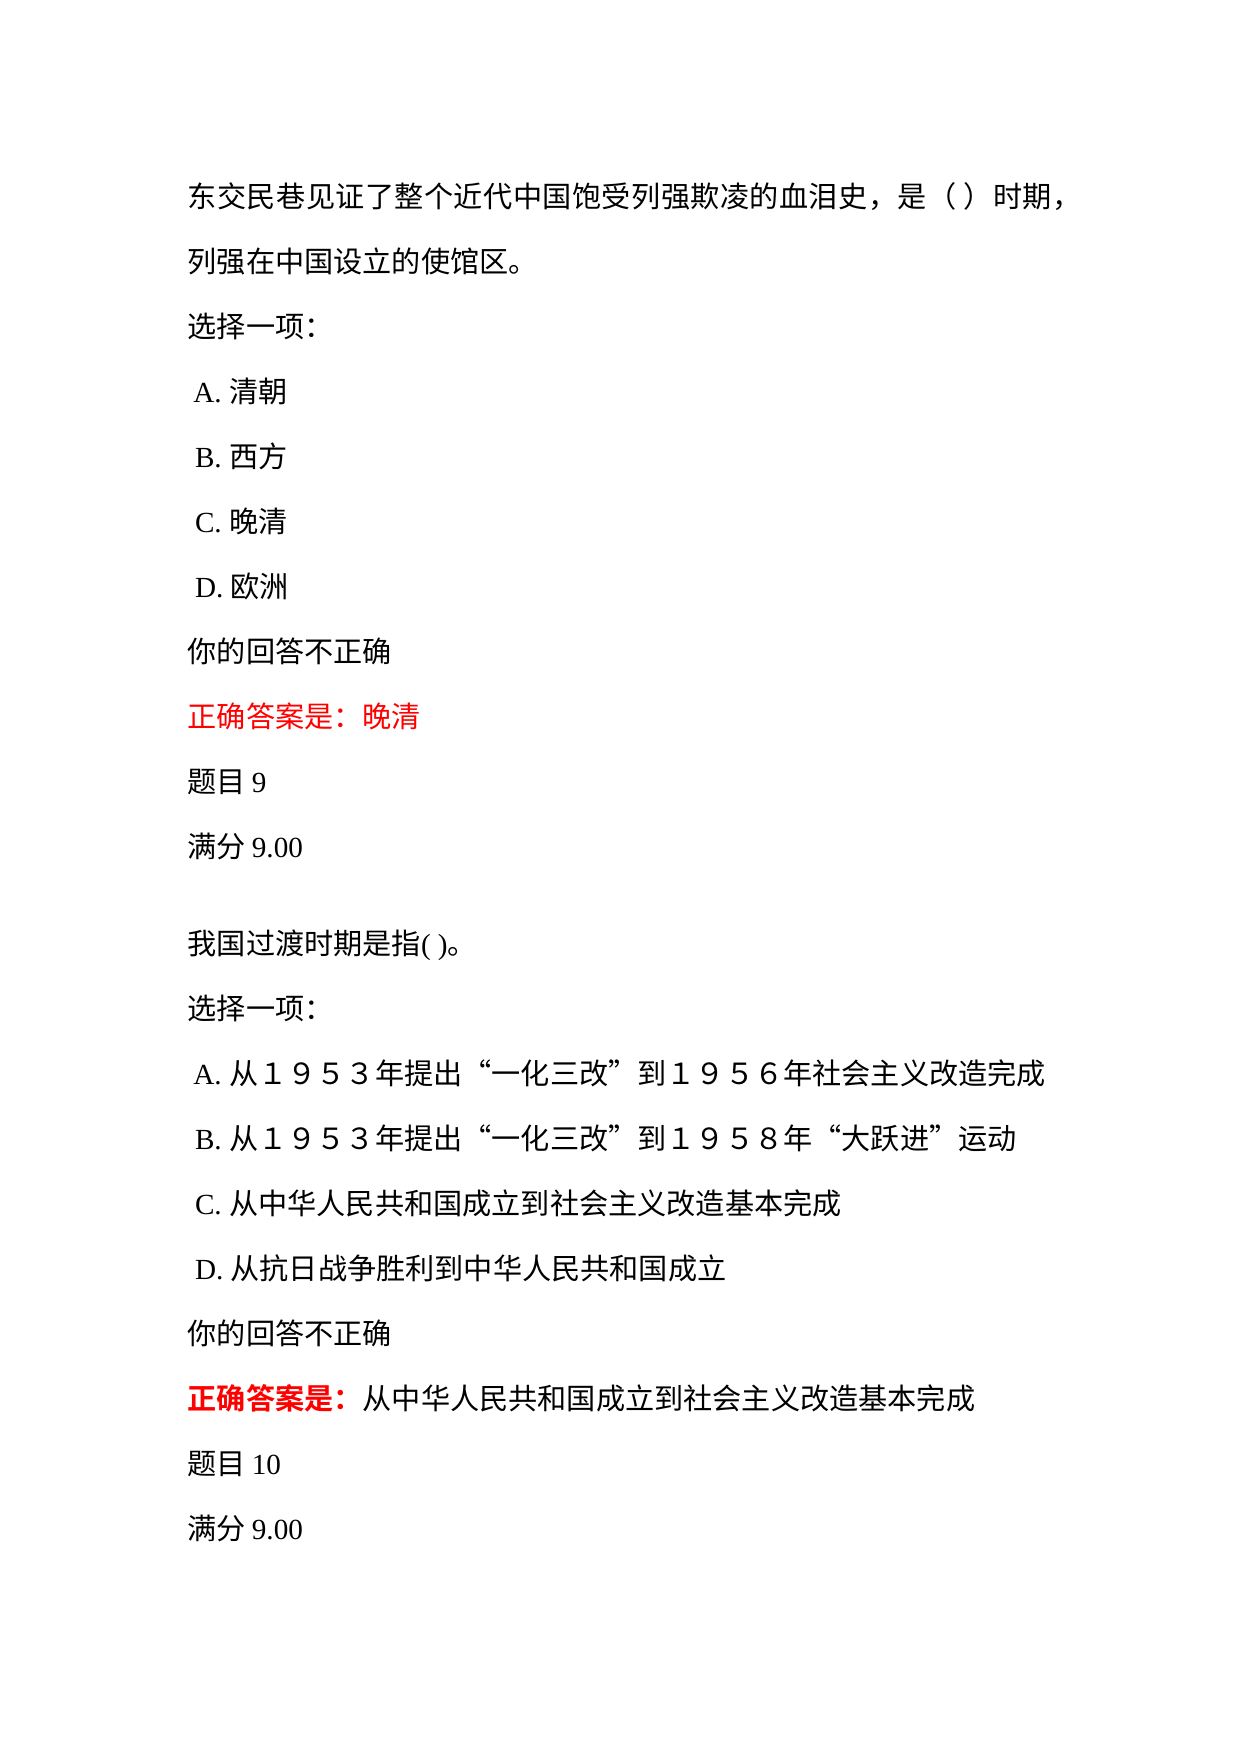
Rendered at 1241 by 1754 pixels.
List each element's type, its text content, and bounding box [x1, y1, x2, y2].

text 你的回答不正确 [187, 617, 1053, 682]
text B. 从１９５３年提出“一化三改”到１９５８年“大跃进”运动 [187, 1104, 1053, 1169]
text 东交民巷见证了整个近代中国饱受列强欺凌的血泪史，是（ ）时期，列强在中国设立的使馆区。 [187, 162, 1053, 292]
text 满分9.00 [187, 812, 1053, 877]
text 题目10 [187, 1429, 1053, 1494]
text 你的回答不正确 [187, 1299, 1053, 1364]
text 题目9 [187, 747, 1053, 812]
text B. 西方 [187, 422, 1053, 487]
text 正确答案是：从中华人民共和国成立到社会主义改造基本完成 [187, 1364, 1053, 1429]
text C. 晚清 [187, 487, 1053, 552]
text 选择一项： [187, 974, 1053, 1039]
text C. 从中华人民共和国成立到社会主义改造基本完成 [187, 1169, 1053, 1234]
text A. 从１９５３年提出“一化三改”到１９５６年社会主义改造完成 [187, 1039, 1053, 1104]
text 选择一项： [187, 292, 1053, 357]
text 我国过渡时期是指( )。 [187, 909, 1053, 974]
text D. 从抗日战争胜利到中华人民共和国成立 [187, 1234, 1053, 1299]
text A. 清朝 [187, 357, 1053, 422]
text 满分9.00 [187, 1494, 1053, 1559]
text D. 欧洲 [187, 552, 1053, 617]
text 正确答案是：晚清 [187, 682, 1053, 747]
